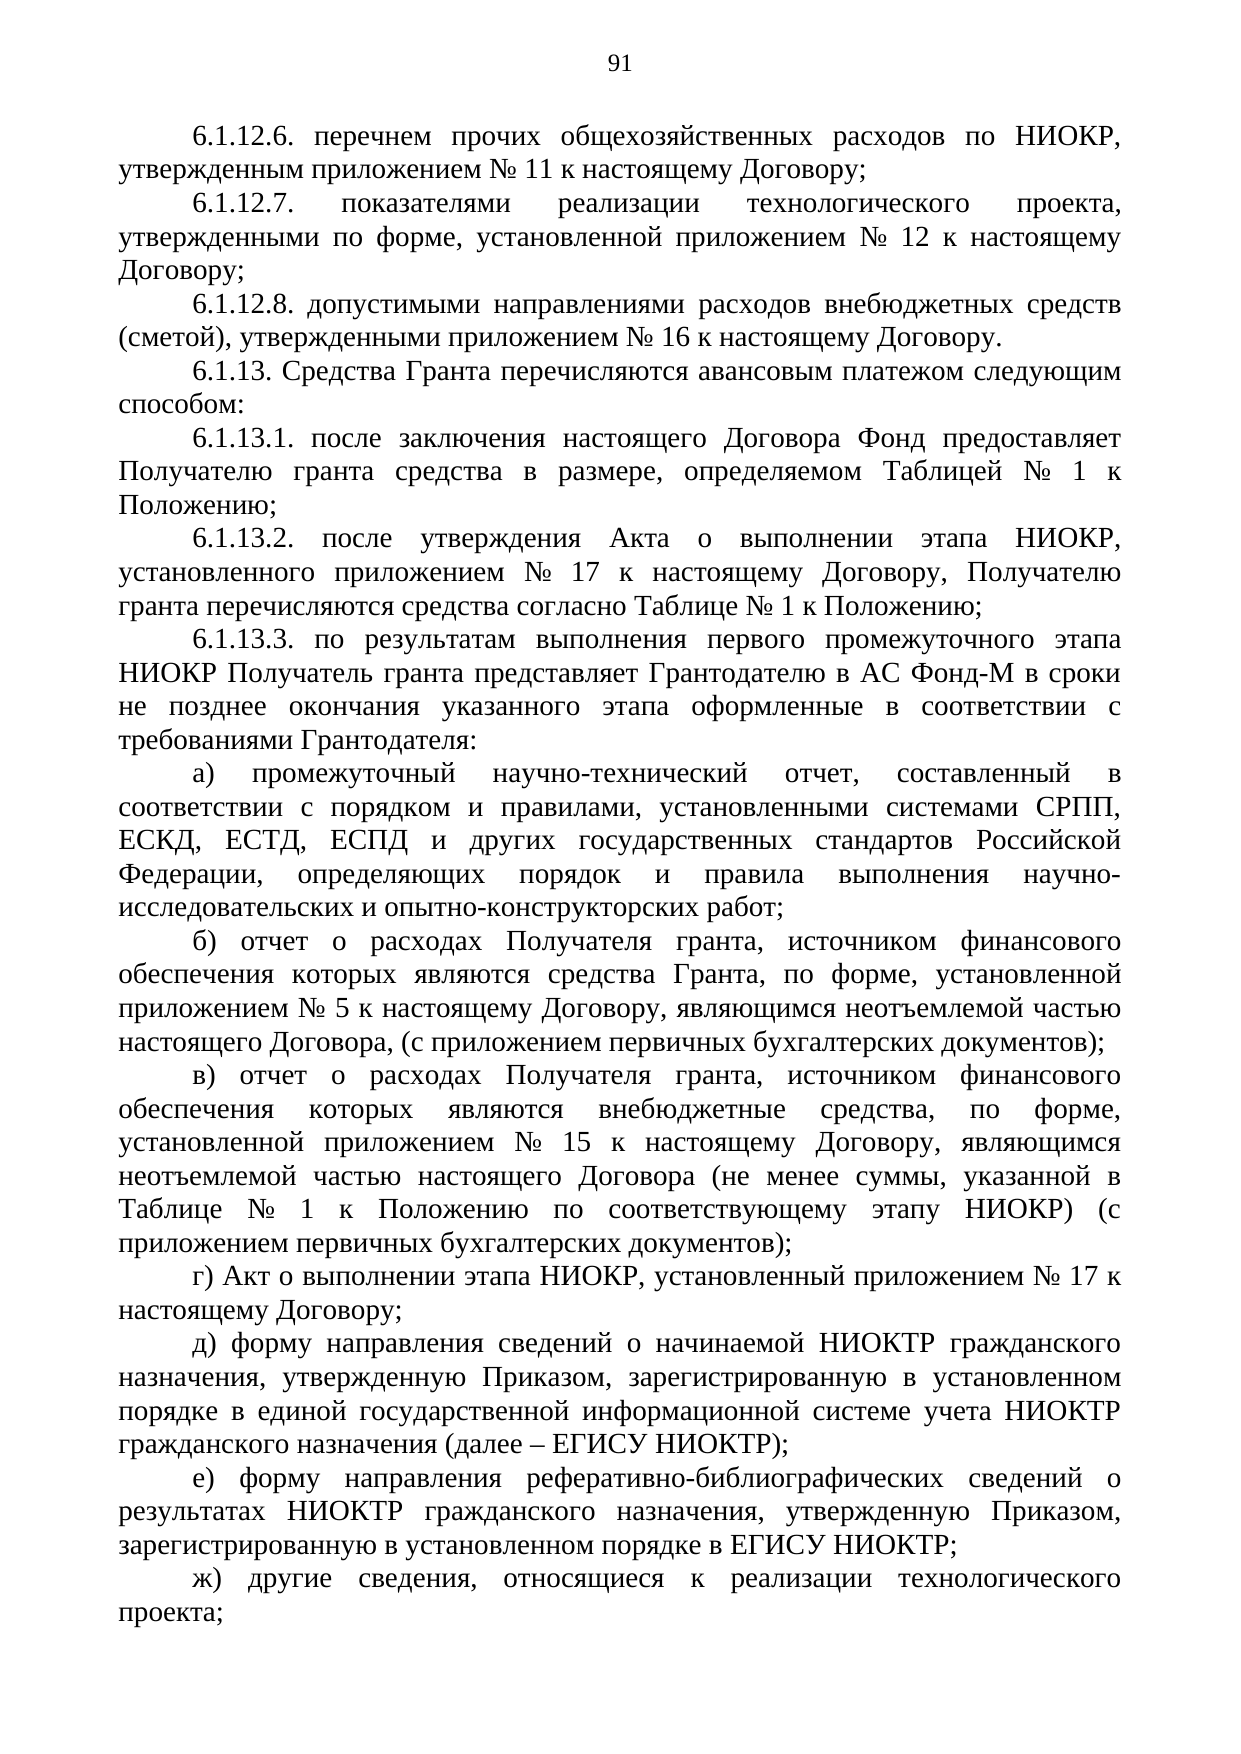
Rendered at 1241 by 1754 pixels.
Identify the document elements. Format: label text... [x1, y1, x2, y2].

text д) форму направления сведений о начинаемой НИОКТР гражданского назначения, утвержденную Приказом, зарегистрированную в установленном порядке в единой государственной информационной системе учета НИОКТР гражданского назначения (далее – ЕГИСУ НИОКТР); [118, 1326, 1122, 1460]
text 6.1.13.2. после утверждения Акта о выполнении этапа НИОКР, установленного приложением № 17 к настоящему Договору, Получателю гранта перечисляются средства согласно Таблице № 1 к Положению; [118, 521, 1122, 621]
text 6.1.12.7. показателями реализации технологического проекта, утвержденными по форме, установленной приложением № 12 к настоящему Договору; [118, 185, 1122, 286]
text 6.1.12.8. допустимыми направлениями расходов внебюджетных средств (сметой), утвержденными приложением № 16 к настоящему Договору. [118, 286, 1122, 353]
text а) промежуточный научно-технический отчет, составленный в соответствии с порядком и правилами, установленными системами СРПП, ЕСКД, ЕСТД, ЕСПД и других государственных стандартов Российской Федерации, определяющих порядок и правила выполнения научно-исследовательских и опытно-конструкторских работ; [118, 755, 1122, 923]
text 6.1.13.3. по результатам выполнения первого промежуточного этапа НИОКР Получатель гранта представляет Грантодателю в АС Фонд-М в сроки не позднее окончания указанного этапа оформленные в соответствии с требованиями Грантодателя: [118, 621, 1122, 755]
text г) Акт о выполнении этапа НИОКР, установленный приложением № 17 к настоящему Договору; [118, 1258, 1122, 1326]
text ж) другие сведения, относящиеся к реализации технологического проекта; [118, 1560, 1122, 1627]
text 6.1.13. Средства Гранта перечисляются авансовым платежом следующим способом: [118, 353, 1122, 420]
text б) отчет о расходах Получателя гранта, источником финансового обеспечения которых являются средства Гранта, по форме, установленной приложением № 5 к настоящему Договору, являющимся неотъемлемой частью настоящего Договора, (с приложением первичных бухгалтерских документов); [118, 923, 1122, 1057]
text 6.1.12.6. перечнем прочих общехозяйственных расходов по НИОКР, утвержденным приложением № 11 к настоящему Договору; [118, 118, 1122, 185]
text 6.1.13.1. после заключения настоящего Договора Фонд предоставляет Получателю гранта средства в размере, определяемом Таблицей № 1 к Положению; [118, 420, 1122, 521]
text в) отчет о расходах Получателя гранта, источником финансового обеспечения которых являются внебюджетные средства, по форме, установленной приложением № 15 к настоящему Договору, являющимся неотъемлемой частью настоящего Договора (не менее суммы, указанной в Таблице № 1 к Положению по соответствующему этапу НИОКР) (с приложением первичных бухгалтерских документов); [118, 1057, 1122, 1258]
text е) форму направления реферативно-библиографических сведений о результатах НИОКТР гражданского назначения, утвержденную Приказом, зарегистрированную в установленном порядке в ЕГИСУ НИОКТР; [118, 1460, 1122, 1560]
